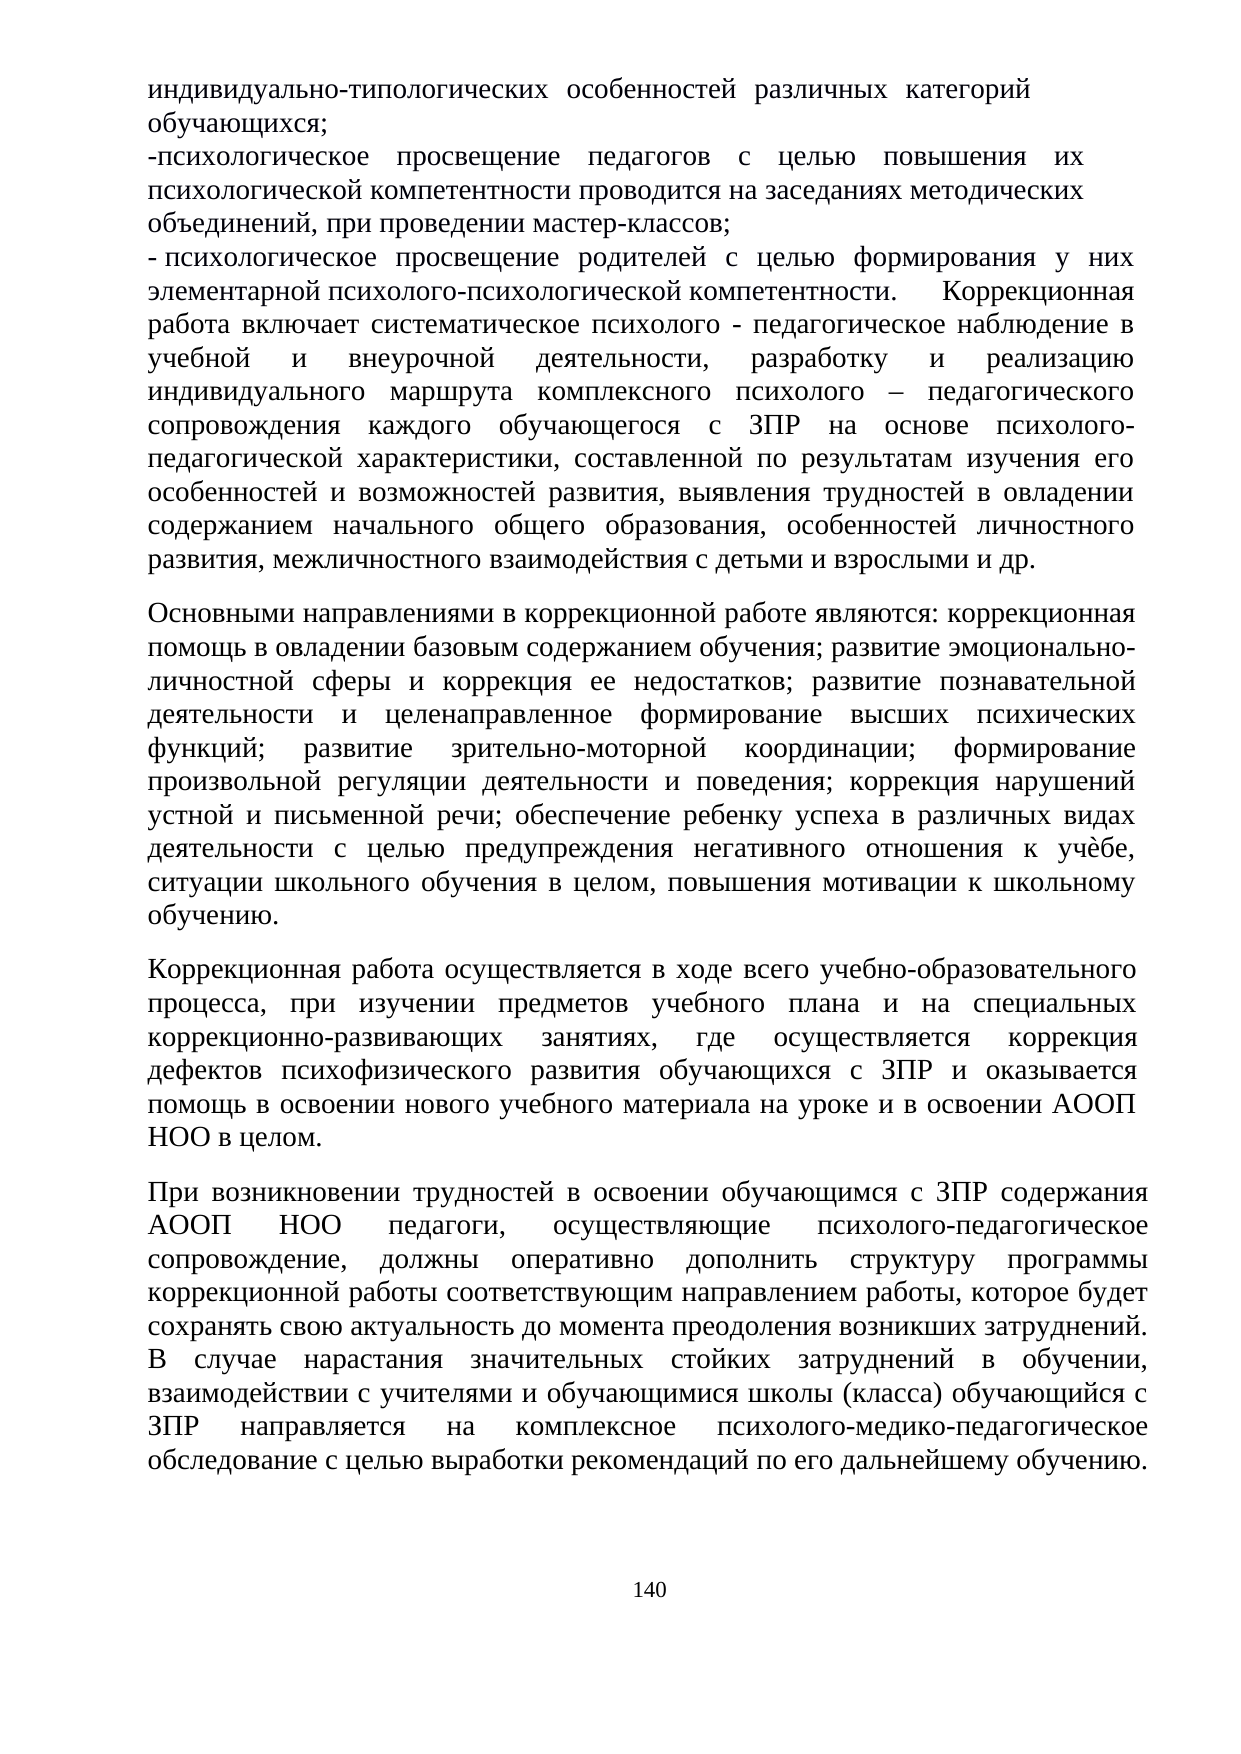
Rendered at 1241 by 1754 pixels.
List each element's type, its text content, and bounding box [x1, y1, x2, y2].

text При возникновении трудностей в освоении обучающимся с ЗПР содержания АООП НОО педагоги, осуществляющие психолого-педагогическое сопровождение, должны оперативно дополнить структуру программы коррекционной работы соответствующим направлением работы, которое будет сохранять свою актуальность до момента преодоления возникших затруднений. В случае нарастания значительных стойких затруднений в обучении, взаимодействии с учителями и обучающимися школы (класса) обучающийся с ЗПР направляется на комплексное психолого-медико-педагогическое обследование с целью выработки рекомендаций по его дальнейшему обучению. [147, 1174, 1149, 1476]
text Коррекционная работа осуществляется в ходе всего учебно-образовательного процесса, при изучении предметов учебного плана и на специальных коррекционно-развивающих занятиях, где осуществляется коррекция дефектов психофизического развития обучающихся с ЗПР и оказывается помощь в освоении нового учебного материала на уроке и в освоении АООП НОО в целом. [147, 952, 1138, 1153]
text -психологическое просвещение педагогов с целью повышения их психологической компетентности проводится на заседаниях методических объединений, при проведении мастер-классов; [147, 138, 1085, 239]
text индивидуально-типологических особенностей различных категорий обучающихся; [147, 71, 1030, 138]
text Основными направлениями в коррекционной работе являются: коррекционная помощь в овладении базовым содержанием обучения; развитие эмоционально- личностной сферы и коррекция ее недостатков; развитие познавательной деятельности и целенаправленное формирование высших психических функций; развитие зрительно-моторной координации; формирование произвольной регуляции деятельности и поведения; коррекция нарушений устной и письменной речи; обеспечение ребенку успеха в различных видах деятельности с целью предупреждения негативного отношения к учѐбе, ситуации школьного обучения в целом, повышения мотивации к школьному обучению. [147, 596, 1137, 931]
list психологическое просвещение родителей с целью формирования у них элементарной психолого-психологической компетентности. Коррекционная работа включает систематическое психолого - педагогическое наблюдение в учебной и внеурочной деятельности, разработку и реализацию индивидуального маршрута комплексного психолого – педагогического сопровождения каждого обучающегося с ЗПР на основе психолого- педагогической характеристики, составленной по результатам изучения его особенностей и возможностей развития, выявления трудностей в овладении содержанием начального общего образования, особенностей личностного развития, межличностного взаимодействия с детьми и взрослыми и др. [147, 239, 1135, 574]
